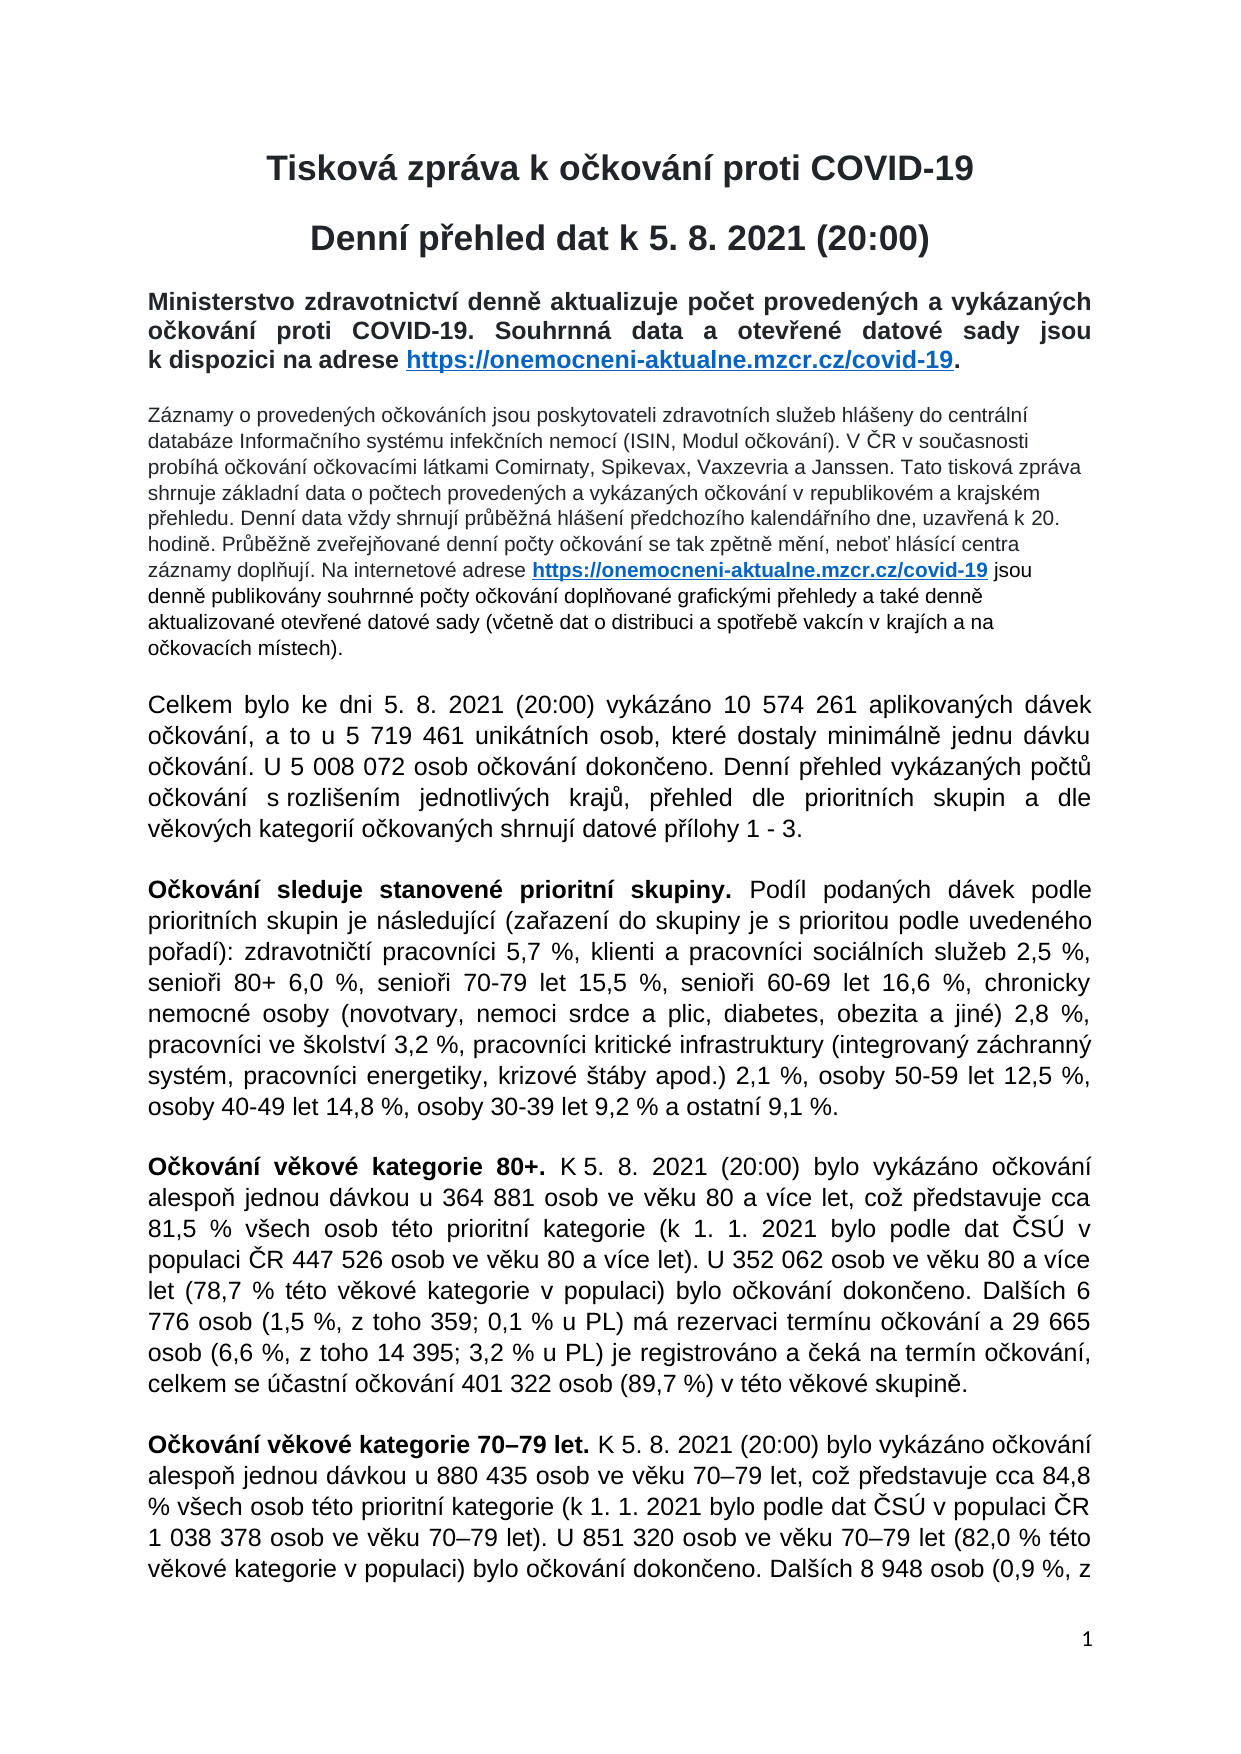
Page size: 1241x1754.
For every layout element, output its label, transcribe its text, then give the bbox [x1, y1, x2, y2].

text Denní přehled dat k 5. 8. 2021 (20:00) [148, 217, 1093, 258]
text Očkování věkové kategorie 80+. K 5. 8. 2021 (20:00) bylo vykázáno očkování alespoň jednou dávkou u 364 881 osob ve věku 80 a více let, což představuje cca 81,5 % všech osob této prioritní kategorie (k 1. 1. 2021 bylo podle dat ČSÚ v populaci ČR 447 526 osob ve věku 80 a více let). U 352 062 osob ve věku 80 a více let (78,7 % této věkové kategorie v populaci) bylo očkování dokončeno. Dalších 6 776 osob (1,5 %, z toho 359; 0,1 % u PL) má rezervaci termínu očkování a 29 665 osob (6,6 %, z toho 14 395; 3,2 % u PL) je registrováno a čeká na termín očkování, celkem se účastní očkování 401 322 osob (89,7 %) v této věkové skupině. [148, 1152, 1093, 1398]
text Ministerstvo zdravotnictví denně aktualizuje počet provedených a vykázaných očkování proti COVID-19. Souhrnná data a otevřené datové sady jsou k dispozici na adrese https://onemocneni-aktualne.mzcr.cz/covid-19. [148, 287, 1093, 374]
text Očkování sleduje stanovené prioritní skupiny. Podíl podaných dávek podle prioritních skupin je následující (zařazení do skupiny je s prioritou podle uvedeného pořadí): zdravotničtí pracovníci 5,7 %, klienti a pracovníci sociálních služeb 2,5 %, senioři 80+ 6,0 %, senioři 70-79 let 15,5 %, senioři 60-69 let 16,6 %, chronicky nemocné osoby (novotvary, nemoci srdce a plic, diabetes, obezita a jiné) 2,8 %, pracovníci ve školství 3,2 %, pracovníci kritické infrastruktury (integrovaný záchranný systém, pracovníci energetiky, krizové štáby apod.) 2,1 %, osoby 50-59 let 12,5 %, osoby 40-49 let 14,8 %, osoby 30-39 let 9,2 % a ostatní 9,1 %. [148, 875, 1093, 1121]
text Celkem bylo ke dni 5. 8. 2021 (20:00) vykázáno 10 574 261 aplikovaných dávek očkování, a to u 5 719 461 unikátních osob, které dostaly minimálně jednu dávku očkování. U 5 008 072 osob očkování dokončeno. Denní přehled vykázaných počtů očkování s rozlišením jednotlivých krajů, přehled dle prioritních skupin a dle věkových kategorií očkovaných shrnují datové přílohy 1 - 3. [148, 690, 1093, 843]
subtitle Záznamy o provedených očkováních jsou poskytovateli zdravotních služeb hlášeny do centrální databáze Informačního systému infekčních nemocí (ISIN, Modul očkování). V ČR v současnosti probíhá očkování očkovacími látkami Comirnaty, Spikevax, Vaxzevria a Janssen. Tato tisková zpráva shrnuje základní data o počtech provedených a vykázaných očkování v republikovém a krajském přehledu. Denní data vždy shrnují průběžná hlášení předchozího kalendářního dne, uzavřená k 20. hodině. Průběžně zveřejňované denní počty očkování se tak zpětně mění, neboť hlásící centra záznamy doplňují. Na internetové adrese https://onemocneni-aktualne.mzcr.cz/covid-19 jsou denně publikovány souhrnné počty očkování doplňované grafickými přehledy a také denně aktualizované otevřené datové sady (včetně dat o distribuci a spotřebě vakcín v krajích a na očkovacích místech). [148, 403, 1093, 659]
text Tisková zpráva k očkování proti COVID-19 [148, 148, 1093, 188]
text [148, 1430, 1093, 1583]
